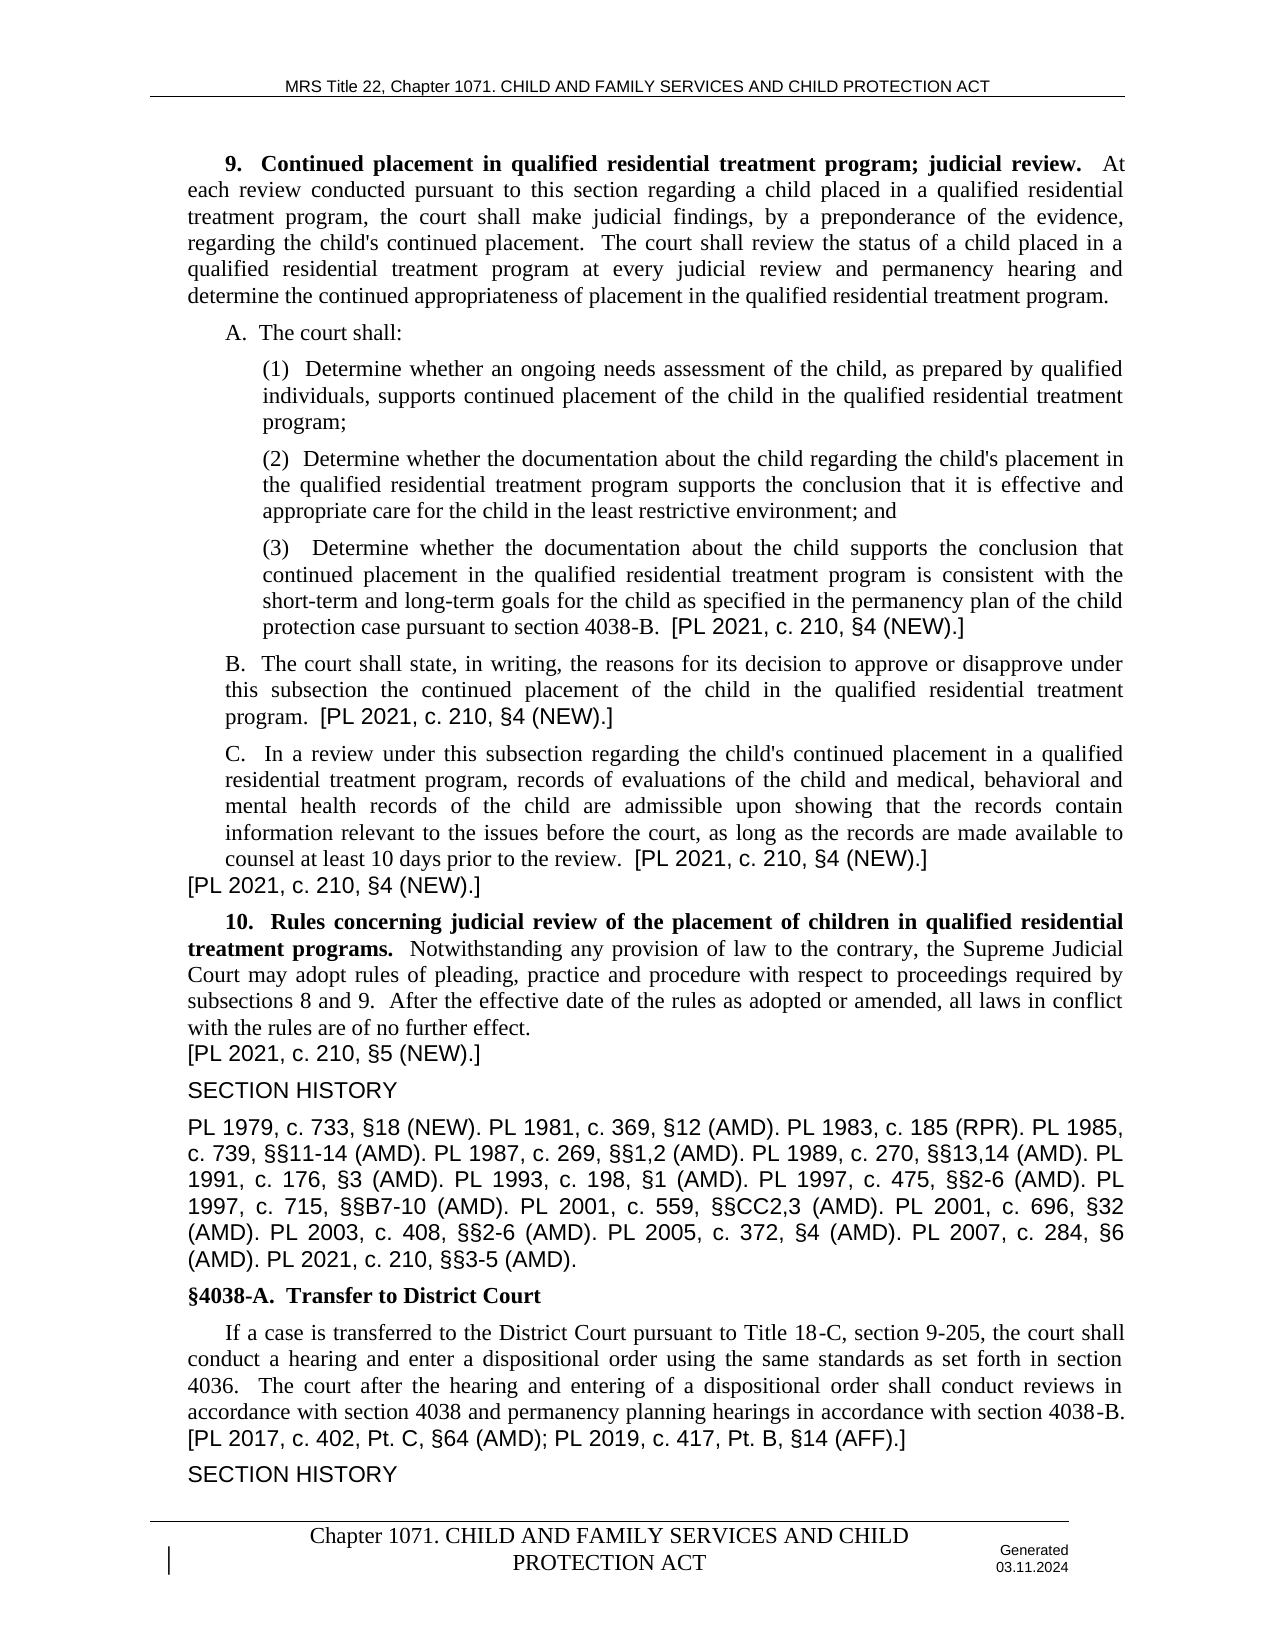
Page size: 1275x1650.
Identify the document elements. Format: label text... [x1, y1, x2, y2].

text If a case is transferred to the District Court pursuant to Title 18‑C, section 9‑205, the court shall conduct a hearing and enter a dispositional order using the same standards as set forth in section 4036. The court after the hearing and entering of a dispositional order shall conduct reviews in accordance with section 4038 and permanency planning hearings in accordance with section 4038‑B. [PL 2017, c. 402, Pt. C, §64 (AMD); PL 2019, c. 417, Pt. B, §14 (AFF).] [187, 1319, 1125, 1451]
text C. In a review under this subsection regarding the child's continued placement in a qualified residential treatment program, records of evaluations of the child and medical, behavioral and mental health records of the child are admissible upon showing that the records contain information relevant to the issues before the court, as long as the records are made available to counsel at least 10 days prior to the review. [PL 2021, c. 210, §4 (NEW).] [225, 740, 1125, 872]
text 9. Continued placement in qualified residential treatment program; judicial review. At each review conducted pursuant to this section regarding a child placed in a qualified residential treatment program, the court shall make judicial findings, by a preponderance of the evidence, regarding the child's continued placement. The court shall review the status of a child placed in a qualified residential treatment program at every judicial review and permanency hearing and determine the continued appropriateness of placement in the qualified residential treatment program. [187, 150, 1125, 308]
text (1) Determine whether an ongoing needs assessment of the child, as prepared by qualified individuals, supports continued placement of the child in the qualified residential treatment program; [262, 355, 1125, 434]
text [PL 2021, c. 210, §5 (NEW).] [187, 1040, 1125, 1067]
text (3) Determine whether the documentation about the child supports the conclusion that continued placement in the qualified residential treatment program is consistent with the short-term and long-term goals for the child as specified in the permanency plan of the child protection case pursuant to section 4038‑B. [PL 2021, c. 210, §4 (NEW).] [262, 534, 1125, 640]
text SECTION HISTORY [187, 1461, 1125, 1488]
text PL 1979, c. 733, §18 (NEW). PL 1981, c. 369, §12 (AMD). PL 1983, c. 185 (RPR). PL 1985, c. 739, §§11-14 (AMD). PL 1987, c. 269, §§1,2 (AMD). PL 1989, c. 270, §§13,14 (AMD). PL 1991, c. 176, §3 (AMD). PL 1993, c. 198, §1 (AMD). PL 1997, c. 475, §§2-6 (AMD). PL 1997, c. 715, §§B7-10 (AMD). PL 2001, c. 559, §§CC2,3 (AMD). PL 2001, c. 696, §32 (AMD). PL 2003, c. 408, §§2-6 (AMD). PL 2005, c. 372, §4 (AMD). PL 2007, c. 284, §6 (AMD). PL 2021, c. 210, §§3-5 (AMD). [187, 1114, 1125, 1272]
text [PL 2021, c. 210, §4 (NEW).] [187, 872, 1125, 898]
text SECTION HISTORY [187, 1077, 1125, 1103]
text B. The court shall state, in writing, the reasons for its decision to approve or disapprove under this subsection the continued placement of the child in the qualified residential treatment program. [PL 2021, c. 210, §4 (NEW).] [225, 650, 1125, 729]
text (2) Determine whether the documentation about the child regarding the child's placement in the qualified residential treatment program supports the conclusion that it is effective and appropriate care for the child in the least restrictive environment; and [262, 445, 1125, 524]
text 10. Rules concerning judicial review of the placement of children in qualified residential treatment programs. Notwithstanding any provision of law to the contrary, the Supreme Judicial Court may adopt rules of pleading, practice and procedure with respect to proceedings required by subsections 8 and 9. After the effective date of the rules as adopted or amended, all laws in conflict with the rules are of no further effect. [187, 908, 1125, 1040]
text A. The court shall: [225, 318, 1125, 345]
text §4038-A. Transfer to District Court [187, 1282, 1125, 1309]
